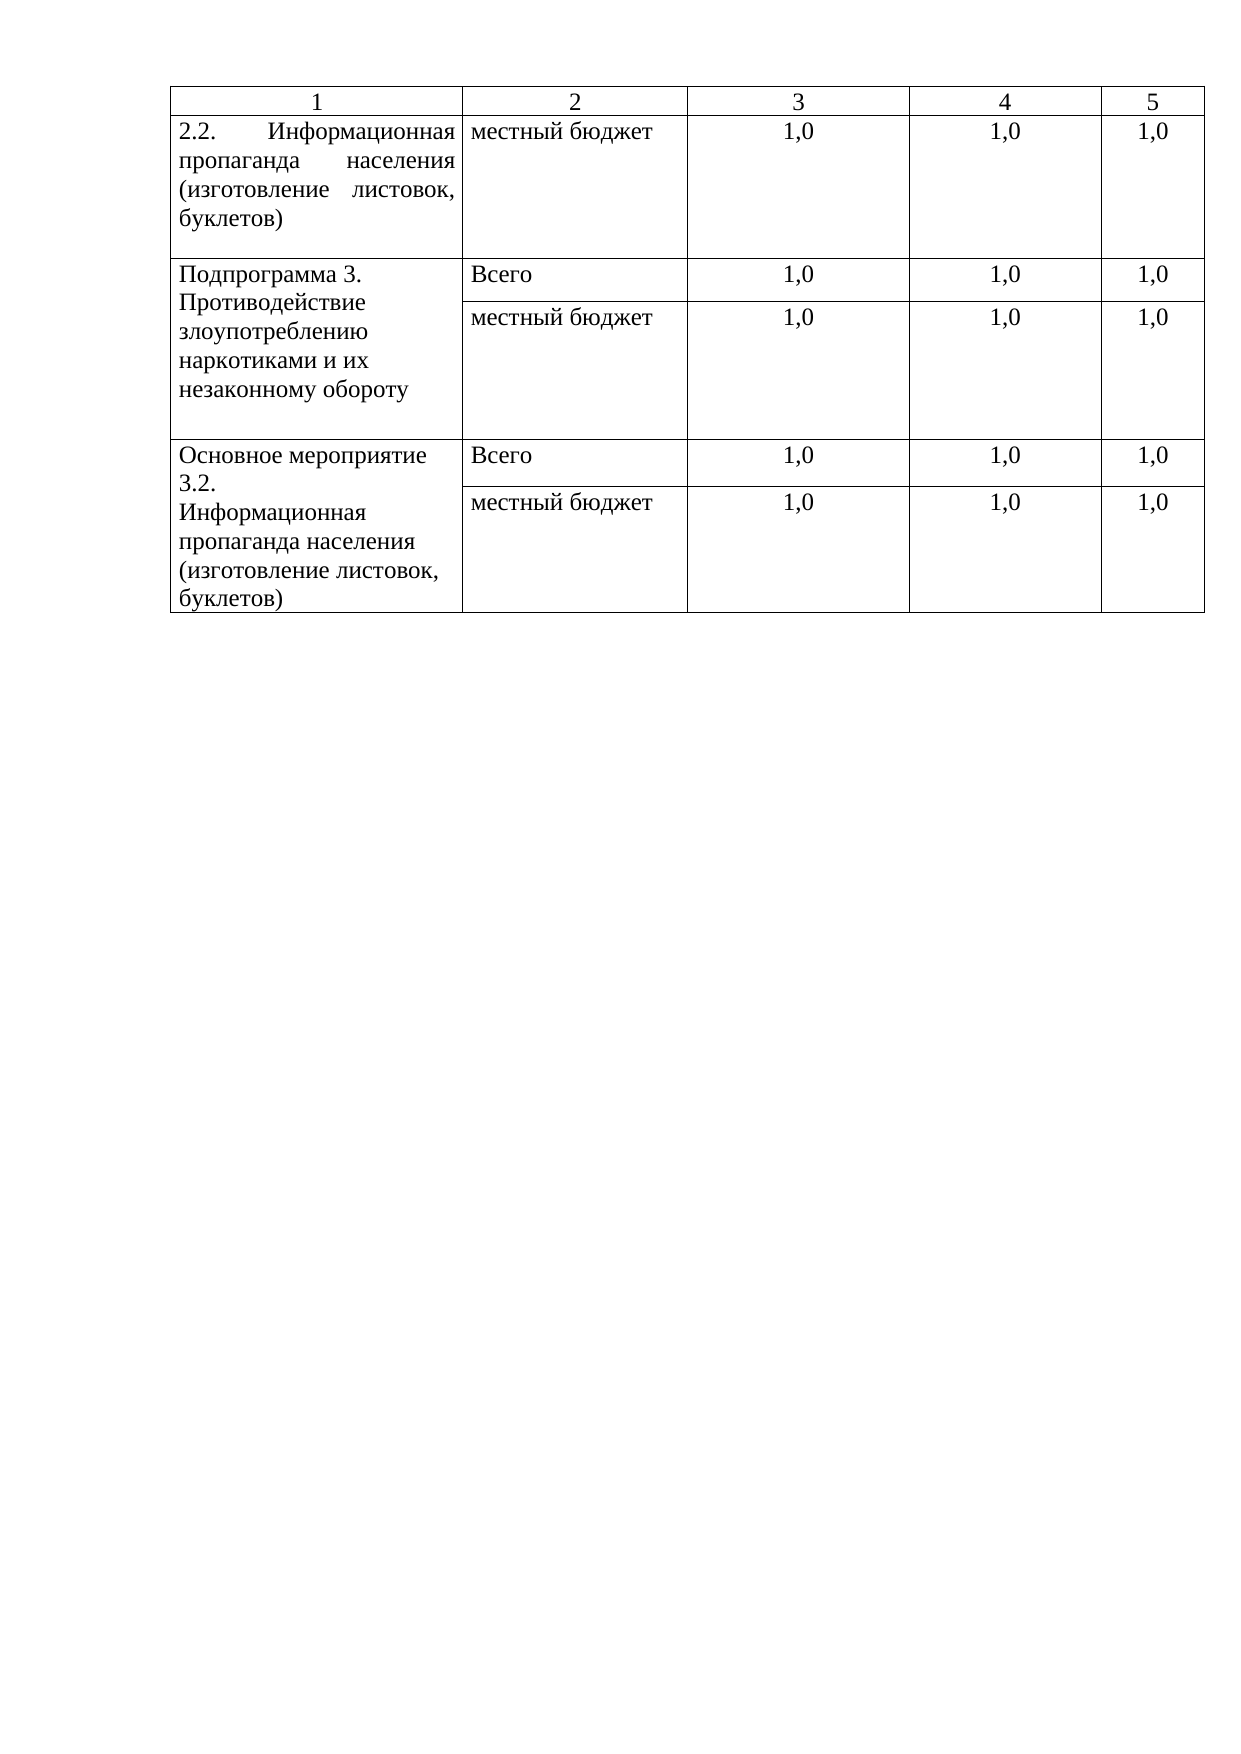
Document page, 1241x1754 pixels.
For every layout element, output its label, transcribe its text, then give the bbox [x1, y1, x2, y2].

table_cell Основное мероприятие 3.2. Информационная пропаганда населения (изготовление листовок, буклетов) [171, 440, 462, 612]
table_cell Всего [463, 259, 687, 301]
table_header 4 [910, 87, 1101, 115]
table_cell 1,0 [1102, 487, 1204, 612]
table_cell Всего [463, 440, 687, 486]
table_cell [171, 116, 462, 258]
table_header 1 [171, 87, 462, 115]
table_header 2 [463, 87, 687, 115]
table_header 5 [1102, 87, 1204, 115]
table_cell 1,0 [688, 259, 909, 301]
table_cell 1,0 [910, 302, 1101, 439]
table_cell местный бюджет [463, 487, 687, 612]
table_cell 1,0 [1102, 440, 1204, 486]
table_header 3 [688, 87, 909, 115]
table_cell 1,0 [1102, 116, 1204, 258]
table_cell 1,0 [910, 259, 1101, 301]
table_cell 1,0 [910, 440, 1101, 486]
table_cell 1,0 [910, 487, 1101, 612]
table_cell Подпрограмма 3. Противодействие злоупотреблению наркотиками и их незаконному обороту [171, 259, 462, 439]
table_cell местный бюджет [463, 302, 687, 439]
table_cell 1,0 [1102, 259, 1204, 301]
table_cell 1,0 [688, 302, 909, 439]
table_cell 1,0 [910, 116, 1101, 258]
table_cell 1,0 [688, 116, 909, 258]
table_cell 1,0 [688, 487, 909, 612]
table_cell 1,0 [688, 440, 909, 486]
table_cell местный бюджет [463, 116, 687, 258]
table_cell 1,0 [1102, 302, 1204, 439]
